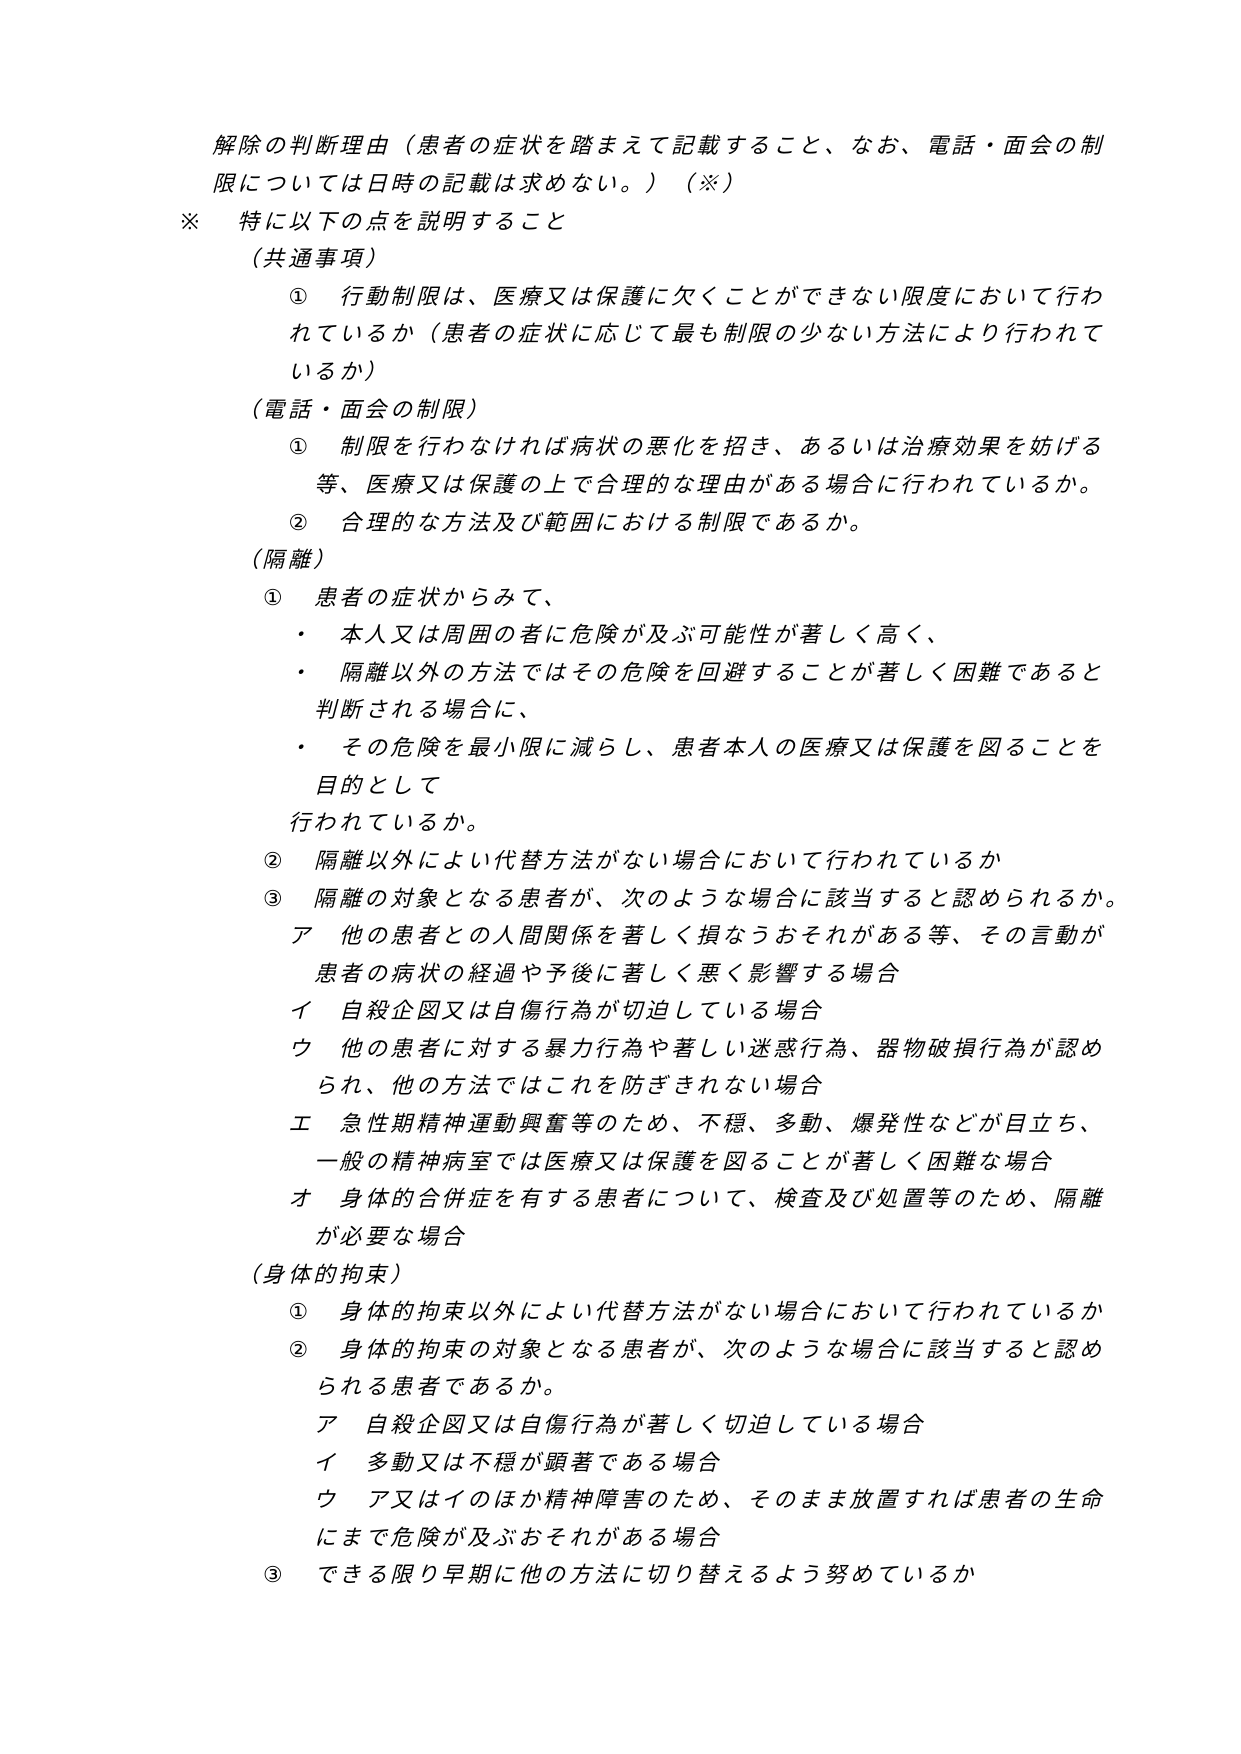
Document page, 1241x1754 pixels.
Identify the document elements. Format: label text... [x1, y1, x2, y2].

list 身体的拘束以外によい代替方法がない場合において行われているか [268, 1291, 1105, 1329]
list 患者の症状からみて、 [262, 577, 1105, 614]
text ア 自殺企図又は自傷行為が著しく切迫している場合 [202, 1404, 1105, 1442]
list 隔離以外によい代替方法がない場合において行われているか [262, 840, 1105, 878]
text ① 行動制限は、医療又は保護に欠くことができない限度において行われているか（患者の症状に応じて最も制限の少ない方法により行われているか） [263, 276, 1105, 389]
text （電話・面会の制限） [135, 389, 1105, 426]
text 行われているか。 [212, 802, 1105, 840]
text ・ 隔離以外の方法ではその危険を回避することが著しく困難であると判断される場合に、 [268, 652, 1105, 727]
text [179, 126, 1105, 201]
list 制限を行わなければ病状の悪化を招き、あるいは治療効果を妨げる等、医療又は保護の上で合理的な理由がある場合に行われているか。 [263, 426, 1105, 502]
text イ 自殺企図又は自傷行為が切迫している場合 [180, 990, 1105, 1028]
text ア 他の患者との人間関係を著しく損なうおそれがある等、その言動が患者の病状の経過や予後に著しく悪く影響する場合 [253, 915, 1105, 990]
text ・ その危険を最小限に減らし、患者本人の医療又は保護を図ることを目的として [268, 727, 1105, 802]
text （共通事項） [135, 238, 1105, 276]
text （隔離） [135, 539, 1105, 577]
text ウ ア又はイのほか精神障害のため、そのまま放置すれば患者の生命にまで危険が及ぶおそれがある場合 [268, 1479, 1105, 1554]
text エ 急性期精神運動興奮等のため、不穏、多動、爆発性などが目立ち、一般の精神病室では医療又は保護を図ることが著しく困難な場合 [253, 1103, 1105, 1178]
text ② 身体的拘束の対象となる患者が、次のような場合に該当すると認められる患者であるか。 [268, 1329, 1105, 1404]
text （身体的拘束） [135, 1254, 1105, 1291]
text ・ 本人又は周囲の者に危険が及ぶ可能性が著しく高く、 [135, 614, 1105, 652]
text ※ 特に以下の点を説明すること [135, 201, 1105, 238]
text オ 身体的合併症を有する患者について、検査及び処置等のため、隔離が必要な場合 [253, 1178, 1105, 1254]
list 合理的な方法及び範囲における制限であるか。 [263, 502, 1105, 539]
text イ 多動又は不穏が顕著である場合 [268, 1442, 1105, 1479]
text ③ 隔離の対象となる患者が、次のような場合に該当すると認められるか。 [135, 878, 1105, 915]
text ウ 他の患者に対する暴力行為や著しい迷惑行為、器物破損行為が認められ、他の方法ではこれを防ぎきれない場合 [253, 1028, 1105, 1103]
list できる限り早期に他の方法に切り替えるよう努めているか [262, 1554, 1105, 1592]
